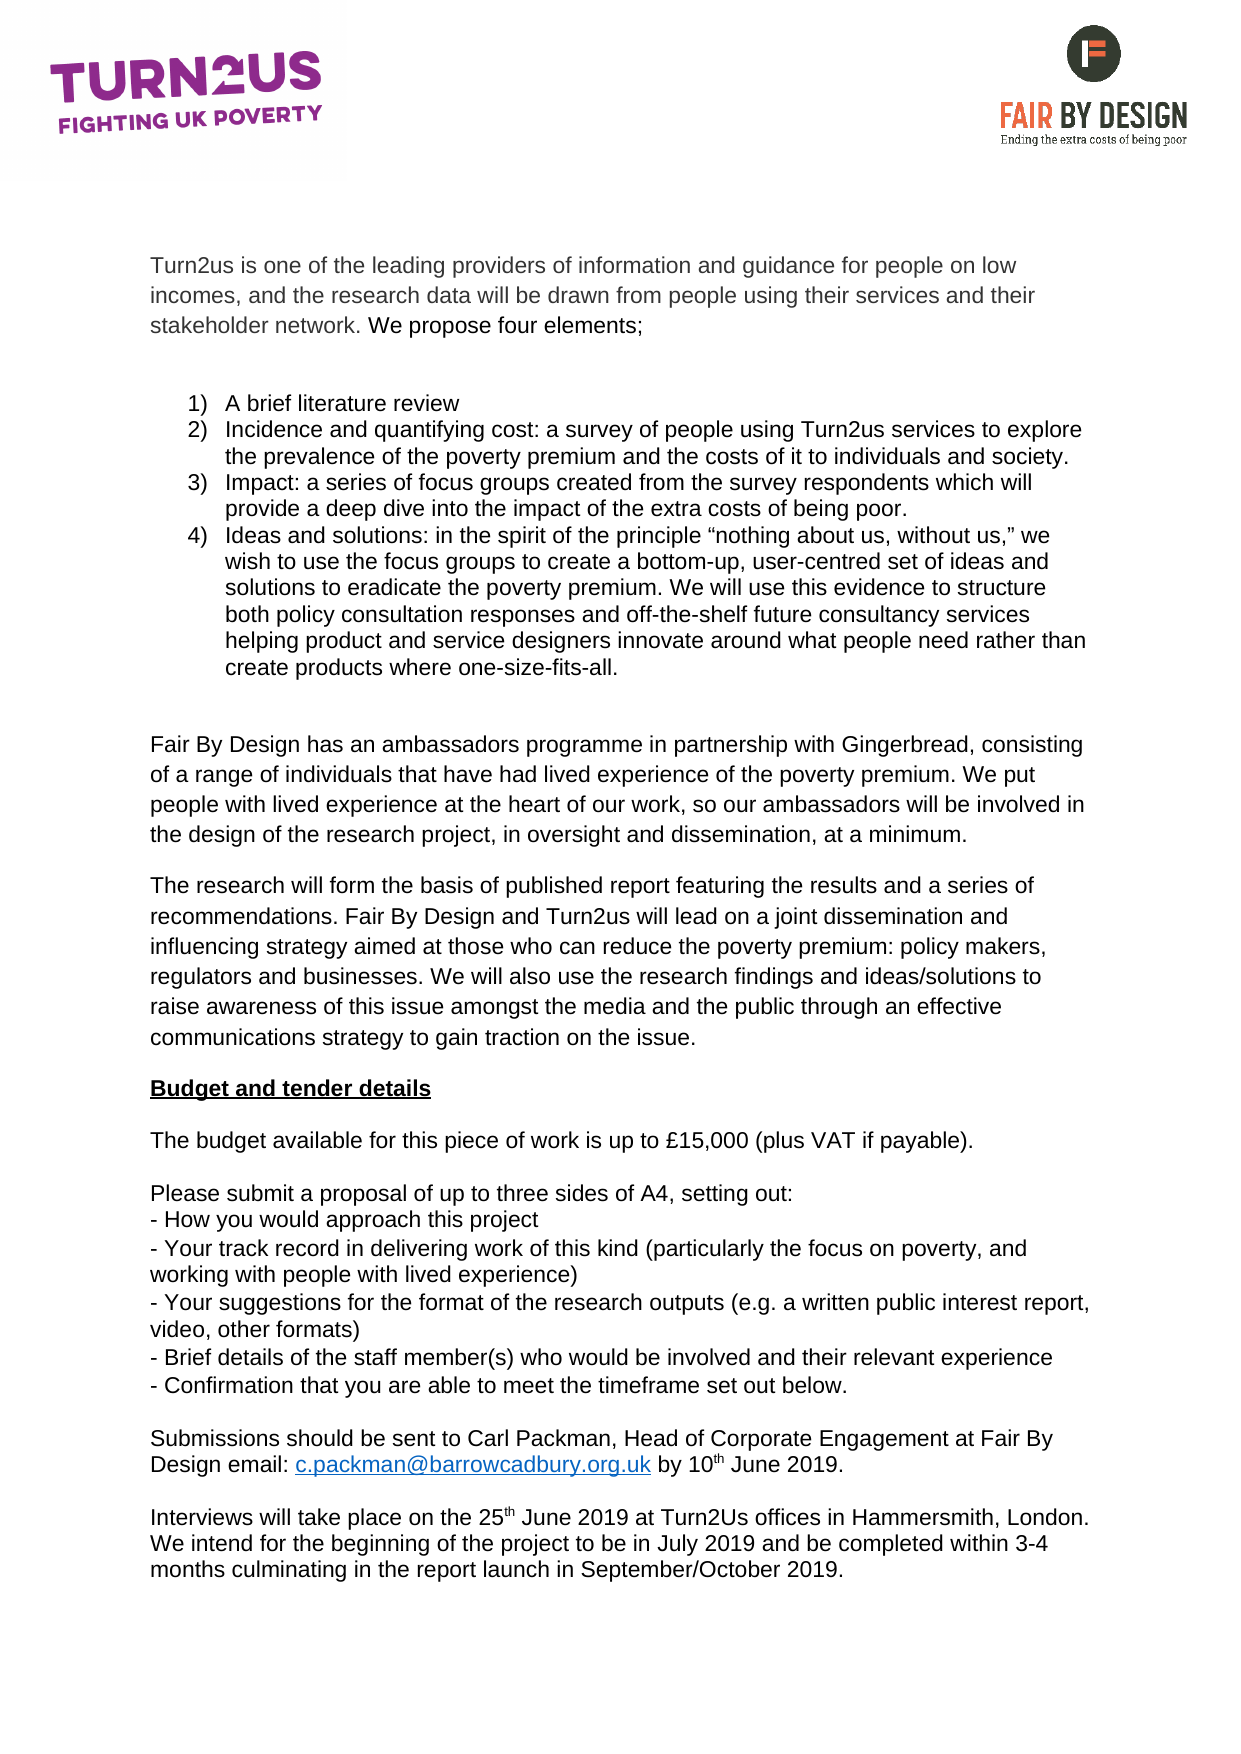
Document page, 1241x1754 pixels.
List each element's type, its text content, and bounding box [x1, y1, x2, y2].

list Ideas and solutions: in the spirit of the principle “nothing about us, without us,” we wish to use the focus groups to create a bottom-up, user-centred set of ideas and solutions to eradicate the poverty premium. We will use this evidence to structure both policy consultation responses and off-the-shelf future consultancy services helping product and service designers innovate around what people need rather than create products where one-size-fits-all. [187, 522, 1090, 680]
text The budget available for this piece of work is up to £15,000 (plus VAT if payable). [150, 1127, 1090, 1154]
list Incidence and quantifying cost: a survey of people using Turn2us services to explore the prevalence of the poverty premium and the costs of it to individuals and society. [187, 416, 1090, 469]
picture [0, 0, 347, 181]
text Submissions should be sent to Carl Packman, Head of Corporate Engagement at Fair By Design email: c.packman@barrowcadbury.org.uk by 10th June 2019. [150, 1425, 1090, 1477]
text - Your track record in delivering work of this kind (particularly the focus on poverty, and working with people with lived experience) [150, 1234, 1090, 1287]
text Interviews will take place on the 25th June 2019 at Turn2Us offices in Hammersmith, London. We intend for the beginning of the project to be in July 2019 and be completed within 3-4 months culminating in the report launch in September/October 2019. [150, 1504, 1090, 1583]
text Budget and tender details [150, 1074, 1090, 1101]
text - Confirmation that you are able to meet the timeframe set out below. [150, 1372, 1090, 1398]
text The research will form the basis of published report featuring the results and a series of recommendations. Fair By Design and Turn2us will lead on a joint dissemination and influencing strategy aimed at those who can reduce the poverty premium: policy makers, regulators and businesses. We will also use the research findings and ideas/solutions to raise awareness of this issue amongst the media and the public through an effective communications strategy to gain traction on the issue. [150, 872, 1090, 1050]
text Fair By Design has an ambassadors programme in partnership with Gingerbread, consisting of a range of individuals that have had lived experience of the poverty premium. We put people with lived experience at the heart of our work, so our ambassadors will be involved in the design of the research project, in oversight and dissemination, at a minimum. [150, 731, 1090, 848]
text - Your suggestions for the format of the research outputs (e.g. a written public interest report, video, other formats) [150, 1289, 1090, 1342]
list Impact: a series of focus groups created from the survey respondents which will provide a deep dive into the impact of the extra costs of being poor. [187, 469, 1090, 522]
text Turn2us is one of the leading providers of information and guidance for people on low incomes, and the research data will be drawn from people using their services and their stakeholder network. We propose four elements; [150, 252, 1090, 339]
text - Brief details of the staff member(s) who would be involved and their relevant experience [150, 1344, 1090, 1370]
list A brief literature review [187, 390, 1090, 416]
picture [970, 0, 1217, 176]
text Please submit a proposal of up to three sides of A4, setting out: [150, 1180, 1090, 1206]
text - How you would approach this project [150, 1206, 1090, 1233]
